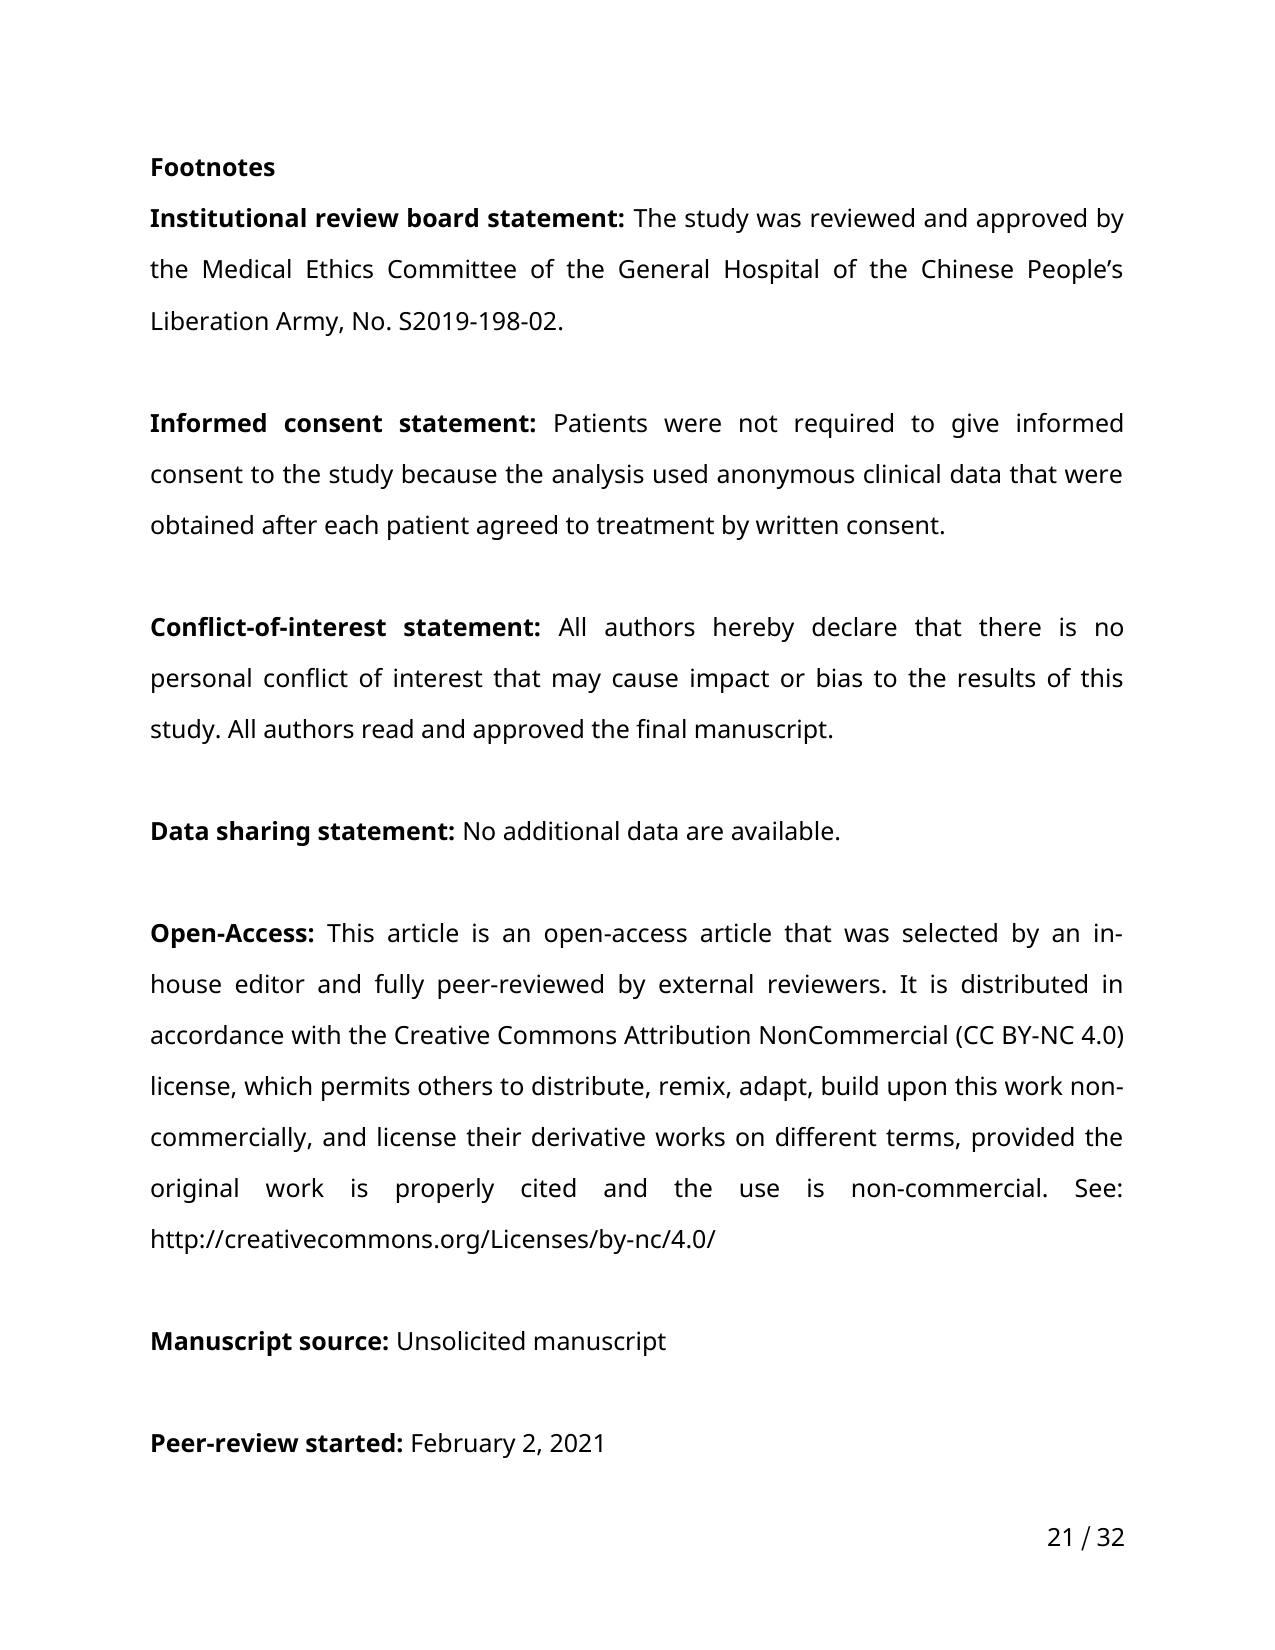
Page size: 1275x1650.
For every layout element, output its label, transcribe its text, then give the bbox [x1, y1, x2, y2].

text Conflict-of-interest statement: All authors hereby declare that there is no personal conflict of interest that may cause impact or bias to the results of this study. All authors read and approved the final manuscript. [150, 609, 1125, 746]
text Open-Access: This article is an open-access article that was selected by an in-house editor and fully peer-reviewed by external reviewers. It is distributed in accordance with the Creative Commons Attribution NonCommercial (CC BY-NC 4.0) license, which permits others to distribute, remix, adapt, build upon this work non-commercially, and license their derivative works on different terms, provided the original work is properly cited and the use is non-commercial. See: http://creativecommons.org/Licenses/by-nc/4.0/ [150, 916, 1125, 1256]
text Manuscript source: Unsolicited manuscript [150, 1324, 1125, 1358]
text Institutional review board statement: The study was reviewed and approved by the Medical Ethics Committee of the General Hospital of the Chinese People’s Liberation Army, No. S2019-198-02. [150, 201, 1125, 337]
text Informed consent statement: Patients were not required to give informed consent to the study because the analysis used anonymous clinical data that were obtained after each patient agreed to treatment by written consent. [150, 405, 1125, 541]
text Data sharing statement: No additional data are available. [150, 813, 1125, 848]
text Peer-review started: February 2, 2021 [150, 1426, 1125, 1460]
text Footnotes [150, 150, 1125, 184]
